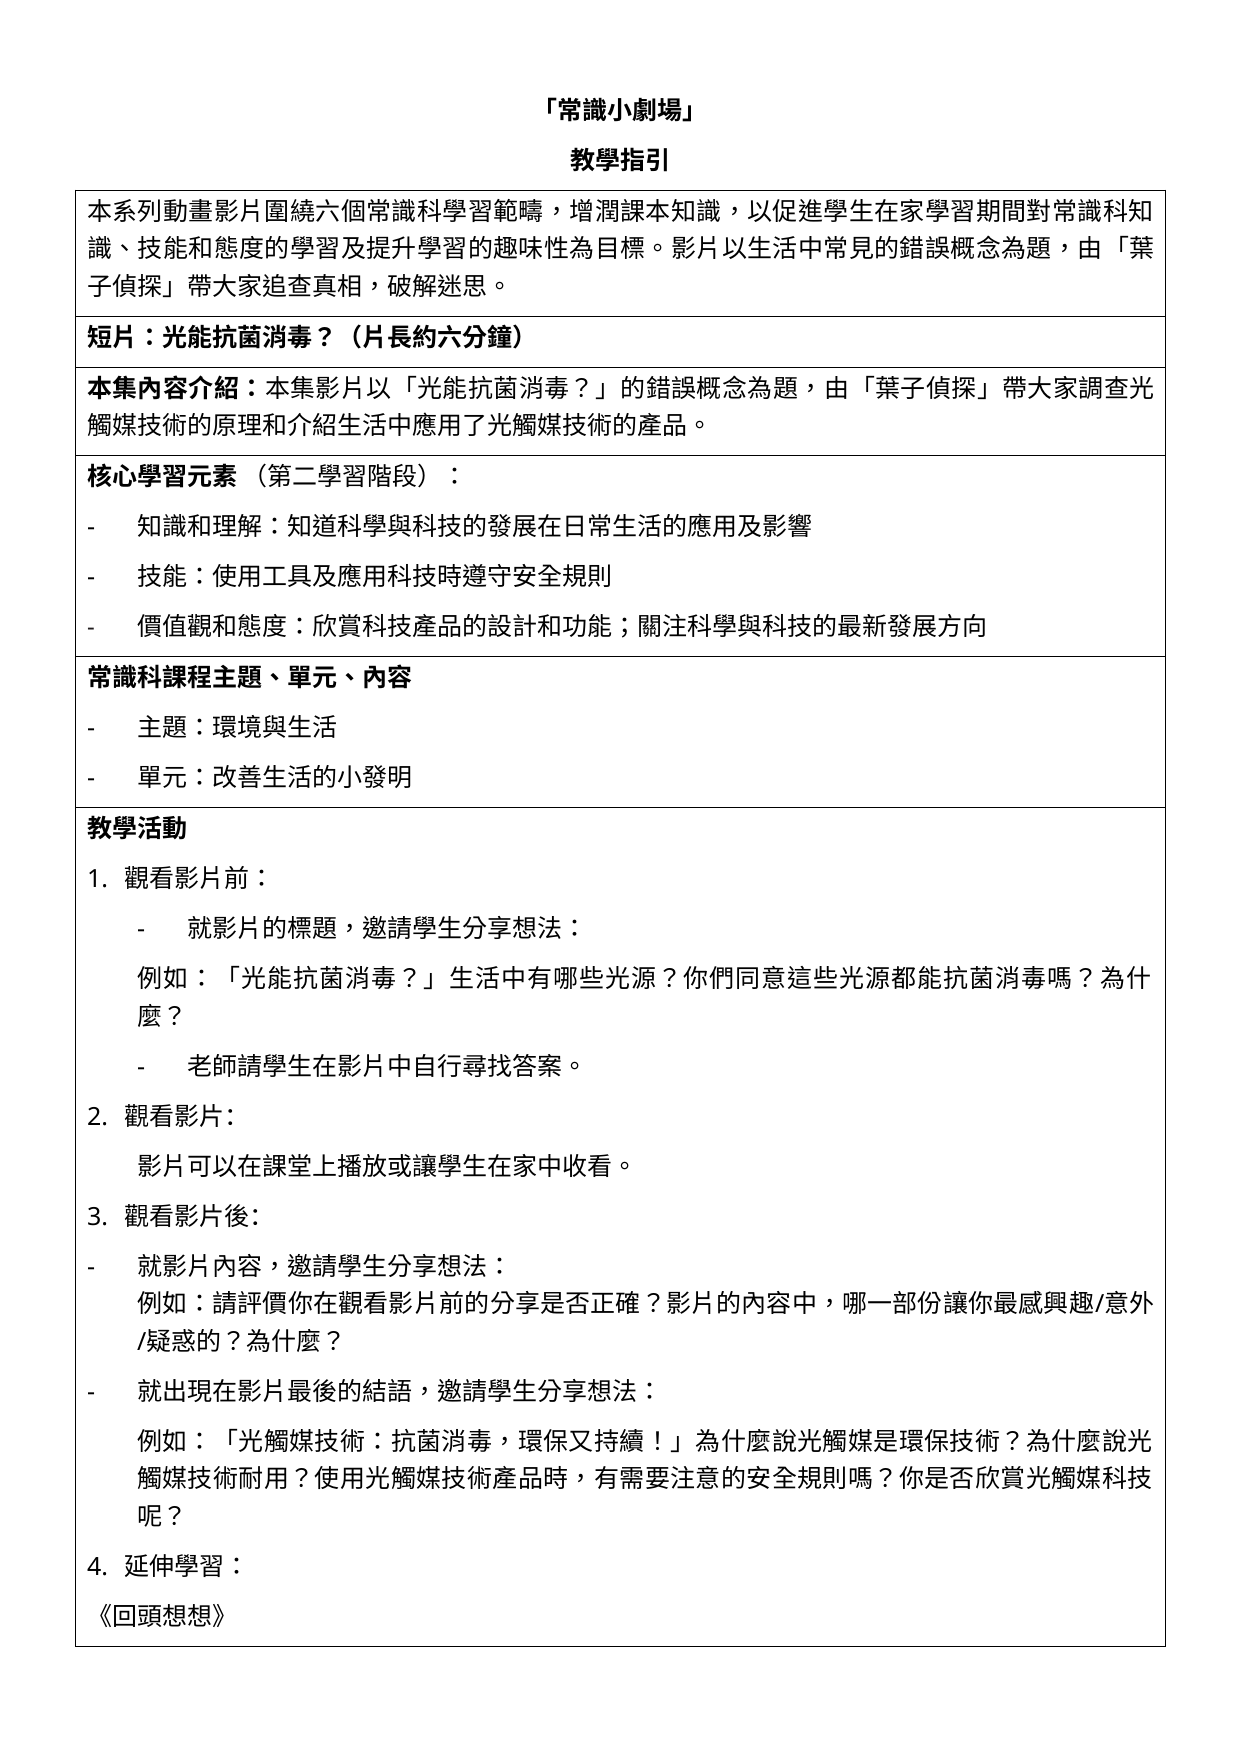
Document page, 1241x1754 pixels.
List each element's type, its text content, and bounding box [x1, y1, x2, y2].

table_cell 短片：光能抗菌消毒？（片長約六分鐘） [76, 317, 1165, 367]
table_cell 常識科課程主題、單元、內容 主題：環境與生活 單元：改善生活的小發明 [76, 657, 1165, 807]
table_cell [76, 808, 1165, 1646]
table_header 本系列動畫影片圍繞六個常識科學習範疇，增潤課本知識，以促進學生在家學習期間對常識科知識、技能和態度的學習及提升學習的趣味性為目標。影片以生活中常見的錯誤概念為題，由「葉子偵探」帶大家追查真相，破解迷思。 [76, 191, 1165, 316]
text 教學指引 [75, 139, 1165, 177]
table_cell 本集內容介紹：本集影片以「光能抗菌消毒？」的錯誤概念為題，由「葉子偵探」帶大家調查光觸媒技術的原理和介紹生活中應用了光觸媒技術的產品。 [76, 368, 1165, 455]
table_cell 核心學習元素 （第二學習階段）： 知識和理解：知道科學與科技的發展在日常生活的應用及影響 技能：使用工具及應用科技時遵守安全規則 價值觀和態度：欣賞科技產品的設計和功能；關注科學與科技的最新發展方向 [76, 456, 1165, 656]
text 「常識小劇場」 [75, 89, 1165, 127]
